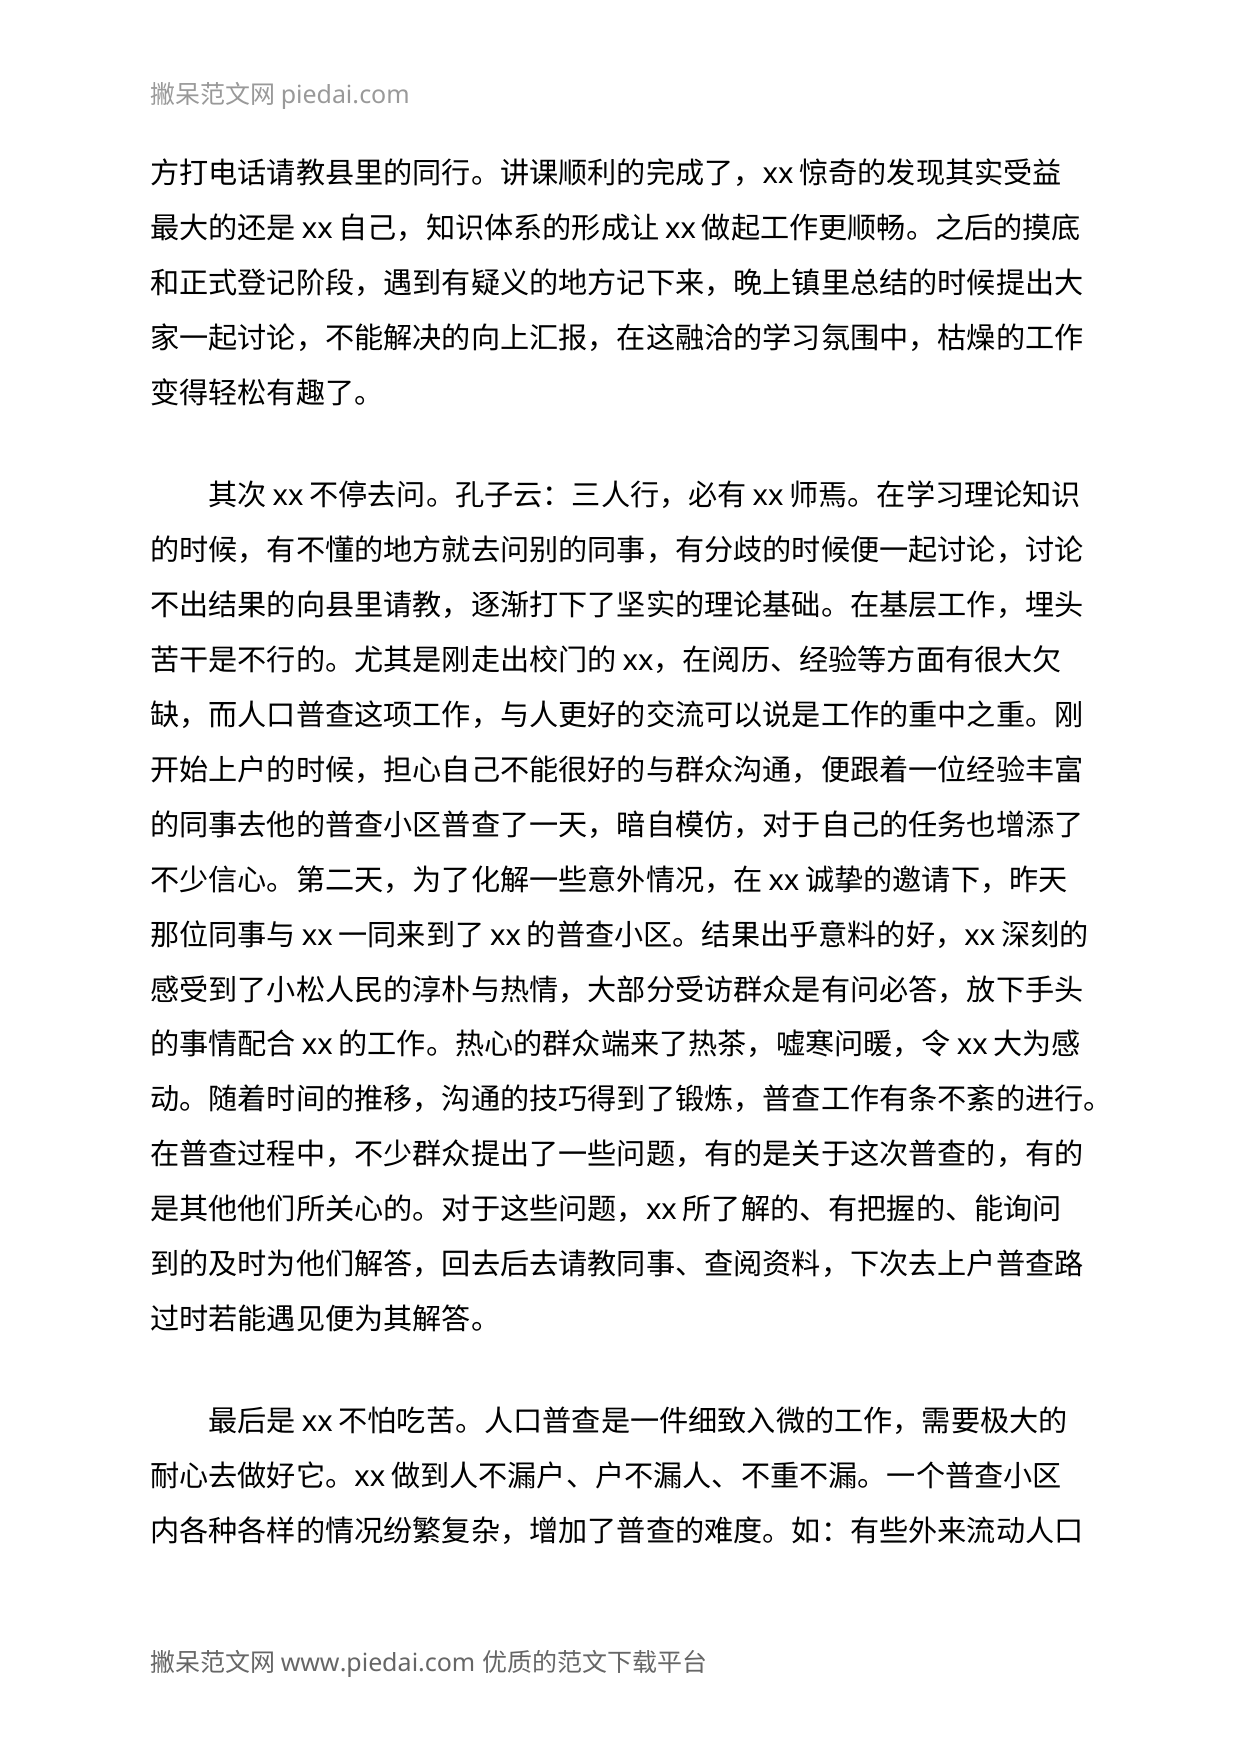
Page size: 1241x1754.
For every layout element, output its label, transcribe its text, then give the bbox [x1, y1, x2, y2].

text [150, 150, 1090, 412]
text 其次xx不停去问。孔子云：三人行，必有xx师焉。在学习理论知识的时候，有不懂的地方就去问别的同事，有分歧的时候便一起讨论，讨论不出结果的向县里请教，逐渐打下了坚实的理论基础。在基层工作，埋头苦干是不行的。尤其是刚走出校门的xx，在阅历、经验等方面有很大欠缺，而人口普查这项工作，与人更好的交流可以说是工作的重中之重。刚开始上户的时候，担心自己不能很好的与群众沟通，便跟着一位经验丰富的同事去他的普查小区普查了一天，暗自模仿，对于自己的任务也增添了不少信心。第二天，为了化解一些意外情况，在xx诚挚的邀请下，昨天那位同事与xx一同来到了xx的普查小区。结果出乎意料的好，xx深刻的感受到了小松人民的淳朴与热情，大部分受访群众是有问必答，放下手头的事情配合xx的工作。热心的群众端来了热茶，嘘寒问暖，令xx大为感动。随着时间的推移，沟通的技巧得到了锻炼，普查工作有条不紊的进行。在普查过程中，不少群众提出了一些问题，有的是关于这次普查的，有的是其他他们所关心的。对于这些问题，xx所了解的、有把握的、能询问到的及时为他们解答，回去后去请教同事、查阅资料，下次去上户普查路过时若能遇见便为其解答。 [150, 472, 1090, 1338]
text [150, 1397, 1090, 1550]
